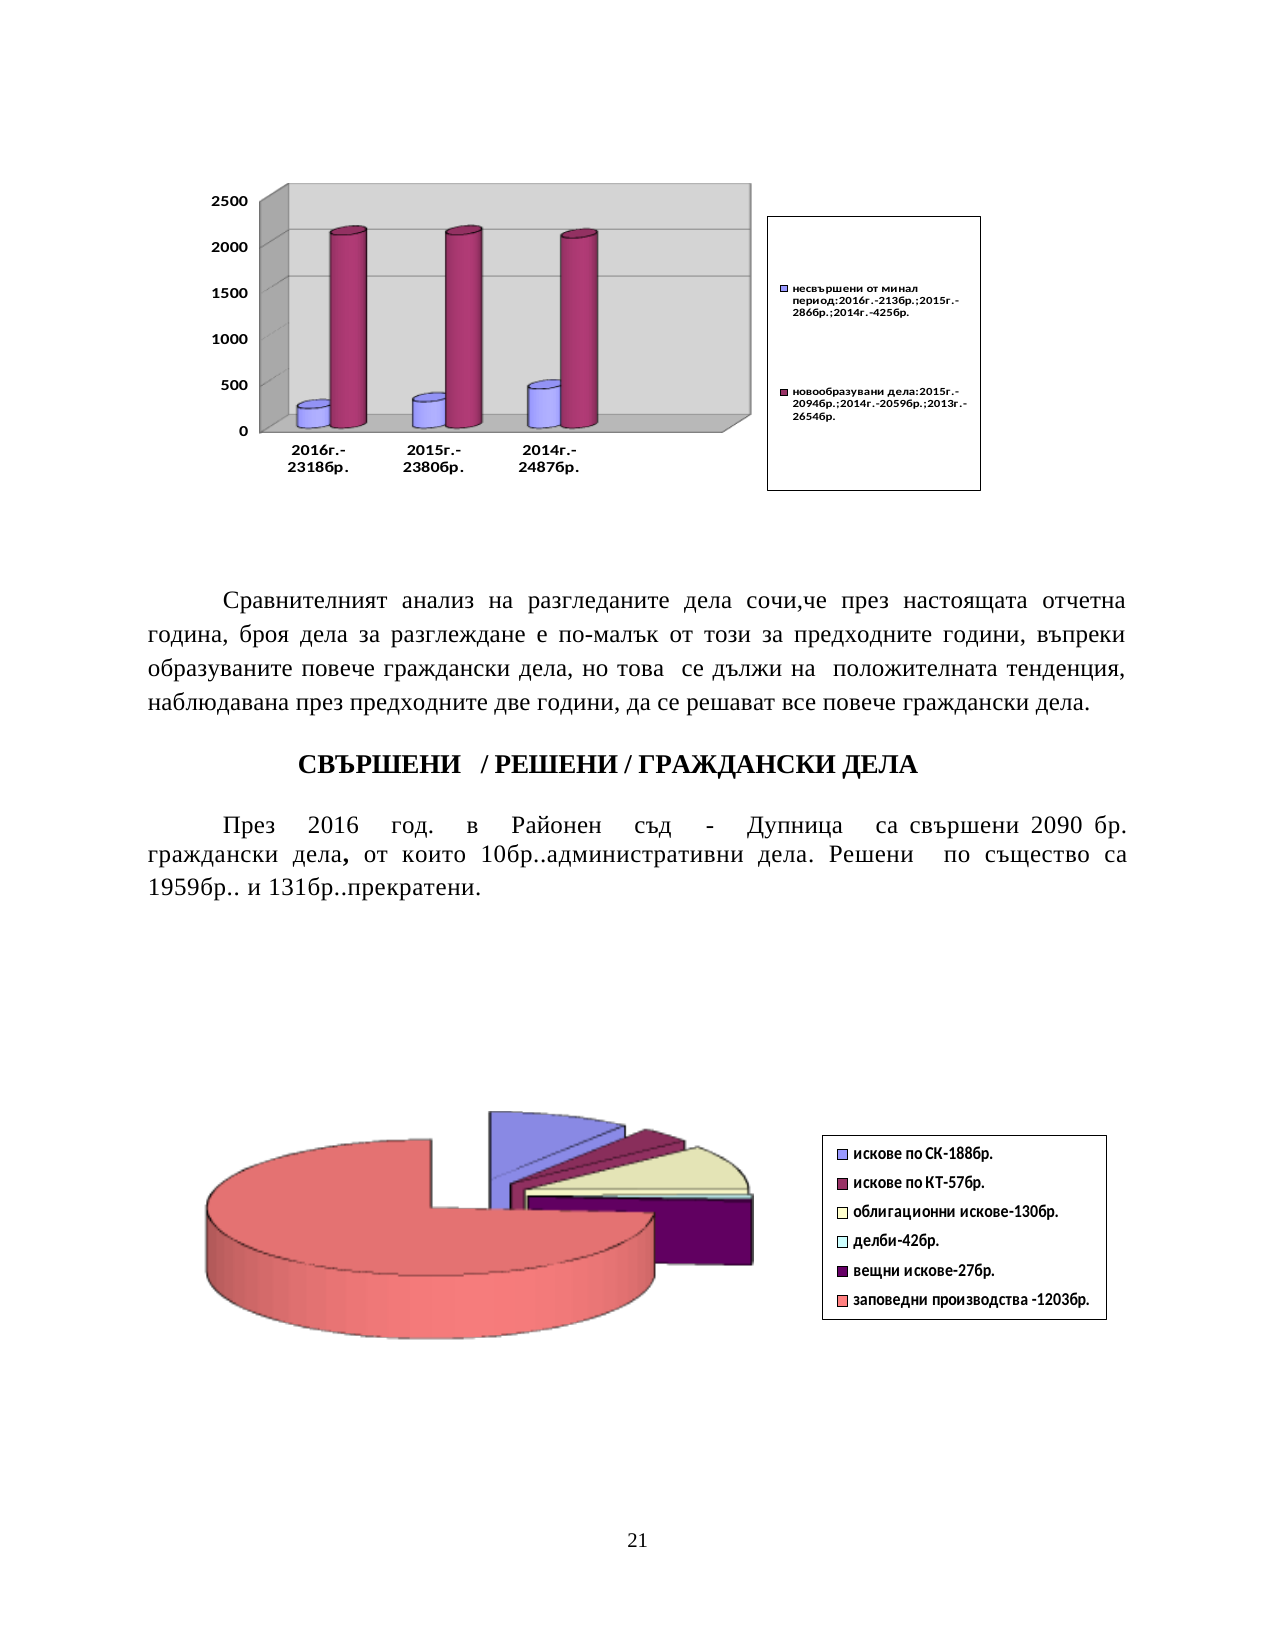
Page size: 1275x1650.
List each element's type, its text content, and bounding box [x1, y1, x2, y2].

text СВЪРШЕНИ / РЕШЕНИ / ГРАЖДАНСКИ ДЕЛА [223, 748, 1127, 779]
text Сравнителният анализ на разгледаните дела сочи,че през настоящата отчетна година, броя дела за разглеждане е по-малък от този за предходните години, въпреки образуваните повече граждански дела, но това се дължи на положителната тенденция, наблюдавана през предходните две години, да се решават все повече граждански дела. [148, 582, 1127, 717]
text През 2016 год. в Районен съд - Дупница са свършени 2090 бр. граждански дела, от които 10бр..административни дела. Решени по същество са 1959бр.. и 131бр..прекратени. [148, 810, 1127, 901]
